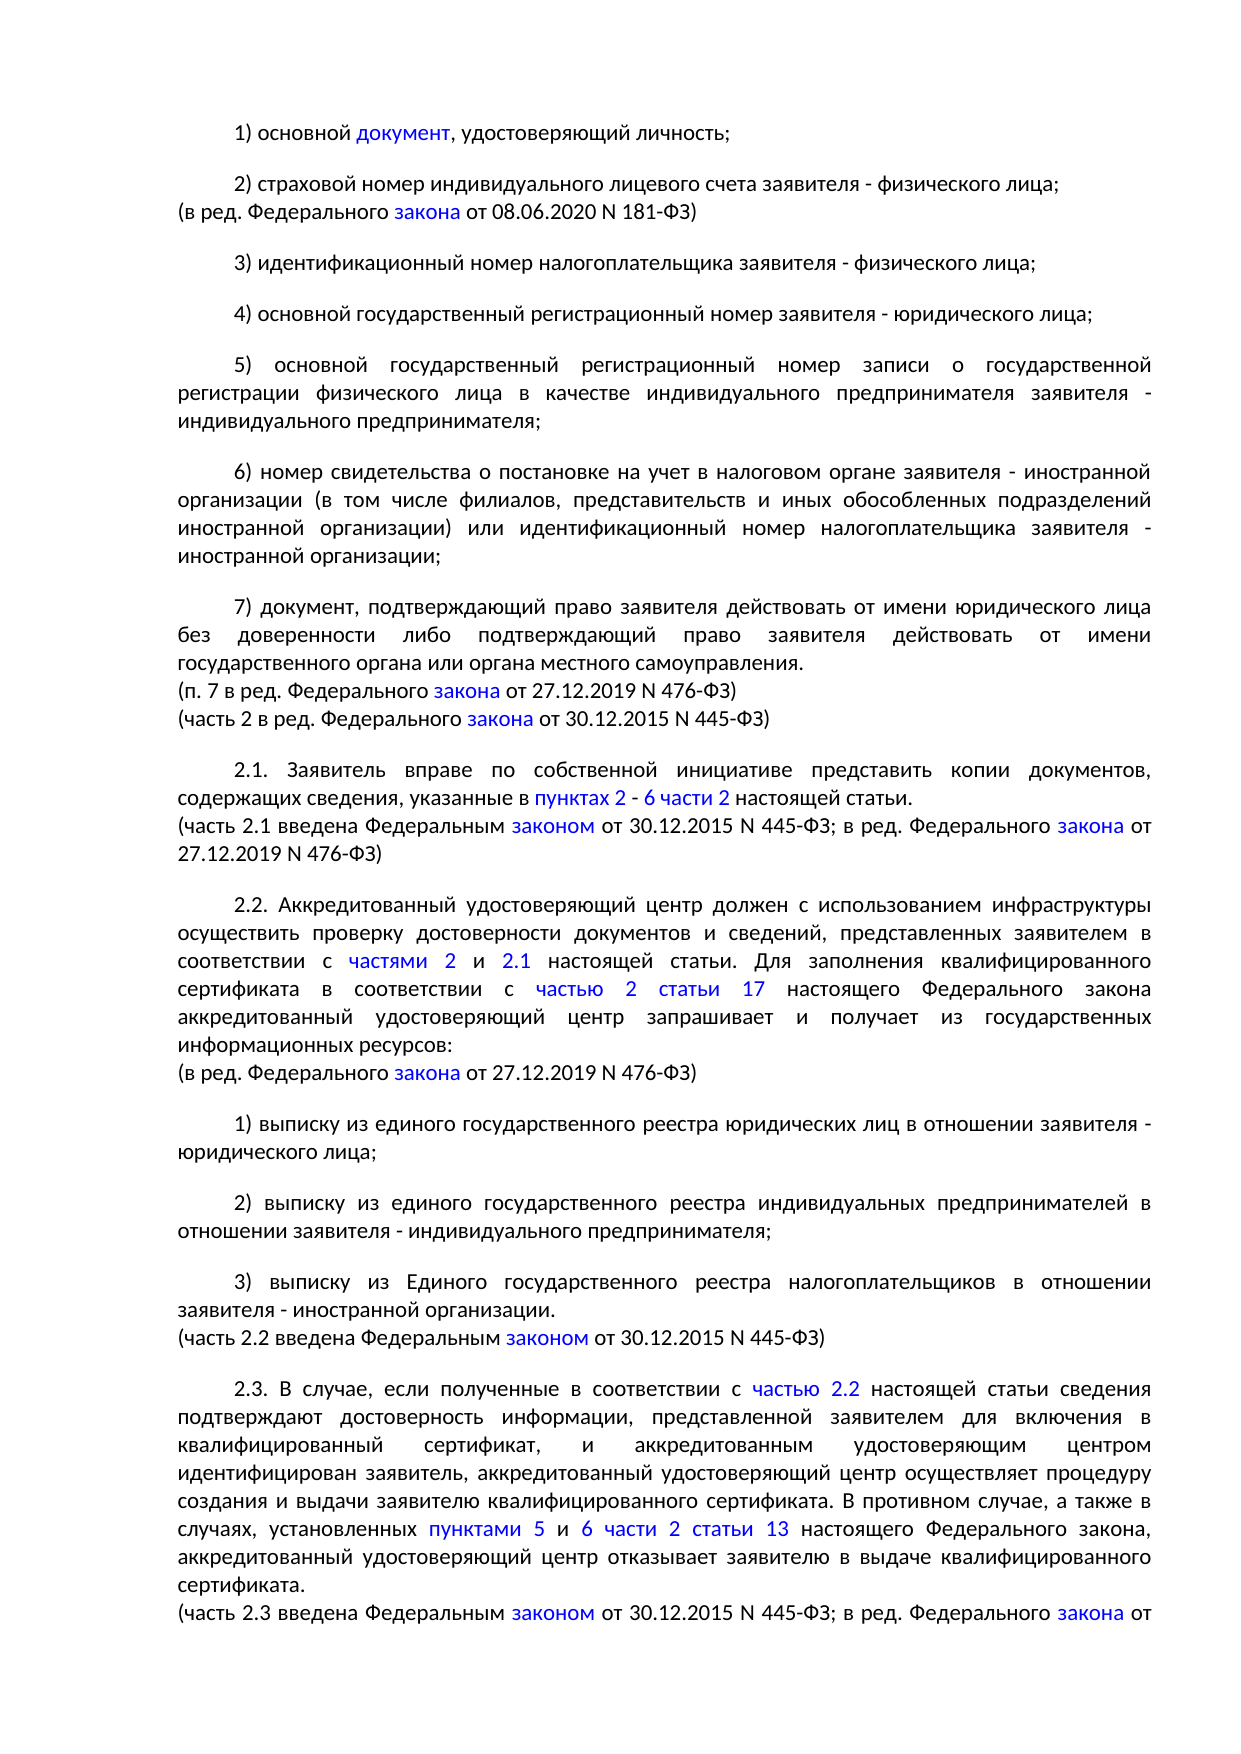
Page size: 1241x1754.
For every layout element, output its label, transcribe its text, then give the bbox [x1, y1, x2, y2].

text 3) выписку из Единого государственного реестра налогоплательщиков в отношении заявителя - иностранной организации. [177, 1267, 1152, 1323]
text 3) идентификационный номер налогоплательщика заявителя - физического лица; [177, 248, 1152, 276]
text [177, 1598, 1152, 1626]
text 1) основной документ, удостоверяющий личность; [177, 118, 1152, 146]
text (в ред. Федерального закона от 27.12.2019 N 476-ФЗ) [177, 1058, 1152, 1086]
text 2.2. Аккредитованный удостоверяющий центр должен с использованием инфраструктуры осуществить проверку достоверности документов и сведений, представленных заявителем в соответствии с частями 2 и 2.1 настоящей статьи. Для заполнения квалифицированного сертификата в соответствии с частью 2 статьи 17 настоящего Федерального закона аккредитованный удостоверяющий центр запрашивает и получает из государственных информационных ресурсов: [177, 890, 1152, 1058]
text 7) документ, подтверждающий право заявителя действовать от имени юридического лица без доверенности либо подтверждающий право заявителя действовать от имени государственного органа или органа местного самоуправления. [177, 592, 1152, 676]
text (в ред. Федерального закона от 08.06.2020 N 181-ФЗ) [177, 197, 1152, 225]
text (часть 2 в ред. Федерального закона от 30.12.2015 N 445-ФЗ) [177, 704, 1152, 732]
text 1) выписку из единого государственного реестра юридических лиц в отношении заявителя - юридического лица; [177, 1109, 1152, 1165]
text (п. 7 в ред. Федерального закона от 27.12.2019 N 476-ФЗ) [177, 676, 1152, 704]
text 2.3. В случае, если полученные в соответствии с частью 2.2 настоящей статьи сведения подтверждают достоверность информации, представленной заявителем для включения в квалифицированный сертификат, и аккредитованным удостоверяющим центром идентифицирован заявитель, аккредитованный удостоверяющий центр осуществляет процедуру создания и выдачи заявителю квалифицированного сертификата. В противном случае, а также в случаях, установленных пунктами 5 и 6 части 2 статьи 13 настоящего Федерального закона, аккредитованный удостоверяющий центр отказывает заявителю в выдаче квалифицированного сертификата. [177, 1374, 1152, 1598]
text 2) выписку из единого государственного реестра индивидуальных предпринимателей в отношении заявителя - индивидуального предпринимателя; [177, 1188, 1152, 1244]
text 2.1. Заявитель вправе по собственной инициативе представить копии документов, содержащих сведения, указанные в пунктах 2 - 6 части 2 настоящей статьи. [177, 755, 1152, 811]
text 2) страховой номер индивидуального лицевого счета заявителя - физического лица; [177, 169, 1152, 197]
text 5) основной государственный регистрационный номер записи о государственной регистрации физического лица в качестве индивидуального предпринимателя заявителя - индивидуального предпринимателя; [177, 350, 1152, 434]
text 4) основной государственный регистрационный номер заявителя - юридического лица; [177, 299, 1152, 327]
text (часть 2.2 введена Федеральным законом от 30.12.2015 N 445-ФЗ) [177, 1323, 1152, 1351]
text (часть 2.1 введена Федеральным законом от 30.12.2015 N 445-ФЗ; в ред. Федерального закона от 27.12.2019 N 476-ФЗ) [177, 811, 1152, 867]
text 6) номер свидетельства о постановке на учет в налоговом органе заявителя - иностранной организации (в том числе филиалов, представительств и иных обособленных подразделений иностранной организации) или идентификационный номер налогоплательщика заявителя - иностранной организации; [177, 457, 1152, 569]
